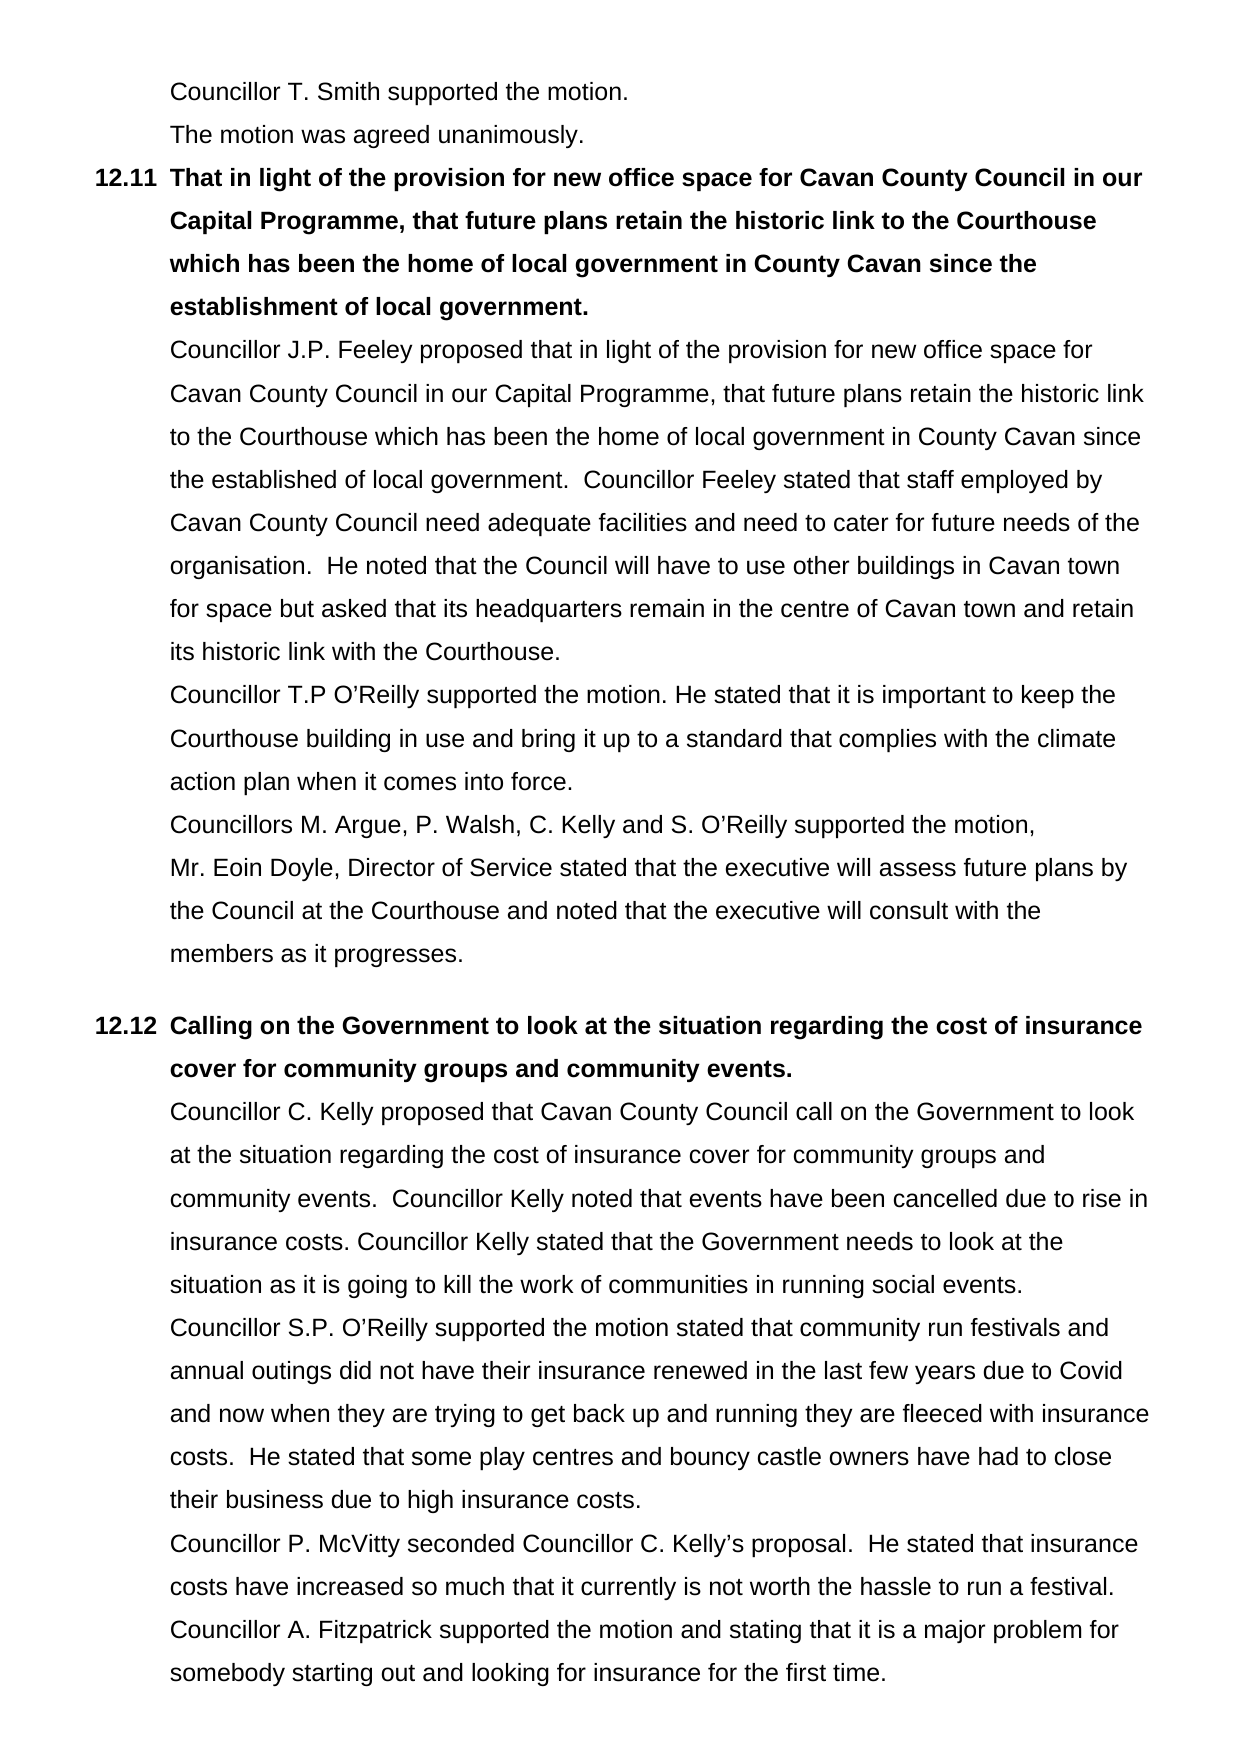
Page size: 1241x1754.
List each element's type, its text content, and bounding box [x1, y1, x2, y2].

text Councillors M. Argue, P. Walsh, C. Kelly and S. O’Reilly supported the motion, [94, 810, 1152, 839]
text 12.11 That in light of the provision for new office space for Cavan County Council in our Capital Programme, that future plans retain the historic link to the Courthouse which has been the home of local government in County Cavan since the establishment of local government. [94, 163, 1152, 321]
text Councillor S.P. O’Reilly supported the motion stated that community run festivals and annual outings did not have their insurance renewed in the last few years due to Covid and now when they are trying to get back up and running they are fleeced with insurance costs. He stated that some play centres and bouncy castle owners have had to close their business due to high insurance costs. [94, 1313, 1152, 1514]
text The motion was agreed unanimously. [94, 120, 1152, 149]
text 12.12 Calling on the Government to look at the situation regarding the cost of insurance cover for community groups and community events. [94, 1011, 1152, 1083]
text Councillor J.P. Feeley proposed that in light of the provision for new office space for Cavan County Council in our Capital Programme, that future plans retain the historic link to the Courthouse which has been the home of local government in County Cavan since the established of local government. Councillor Feeley stated that staff employed by Cavan County Council need adequate facilities and need to cater for future needs of the organisation. He noted that the Council will have to use other buildings in Cavan town for space but asked that its headquarters remain in the centre of Cavan town and retain its historic link with the Courthouse. [94, 336, 1152, 666]
text Councillor A. Fitzpatrick supported the motion and stating that it is a major problem for somebody starting out and looking for insurance for the first time. [94, 1615, 1152, 1687]
text Councillor P. McVitty seconded Councillor C. Kelly’s proposal. He stated that insurance costs have increased so much that it currently is not worth the hassle to run a festival. [94, 1529, 1152, 1601]
text Councillor T.P O’Reilly supported the motion. He stated that it is important to keep the Courthouse building in use and bring it up to a standard that complies with the climate action plan when it comes into force. [94, 681, 1152, 796]
text Councillor T. Smith supported the motion. [94, 77, 1152, 106]
text Mr. Eoin Doyle, Director of Service stated that the executive will assess future plans by the Council at the Courthouse and noted that the executive will consult with the members as it progresses. [94, 853, 1152, 968]
text Councillor C. Kelly proposed that Cavan County Council call on the Government to look at the situation regarding the cost of insurance cover for community groups and community events. Councillor Kelly noted that events have been cancelled due to rise in insurance costs. Councillor Kelly stated that the Government needs to look at the situation as it is going to kill the work of communities in running social events. [94, 1097, 1152, 1299]
